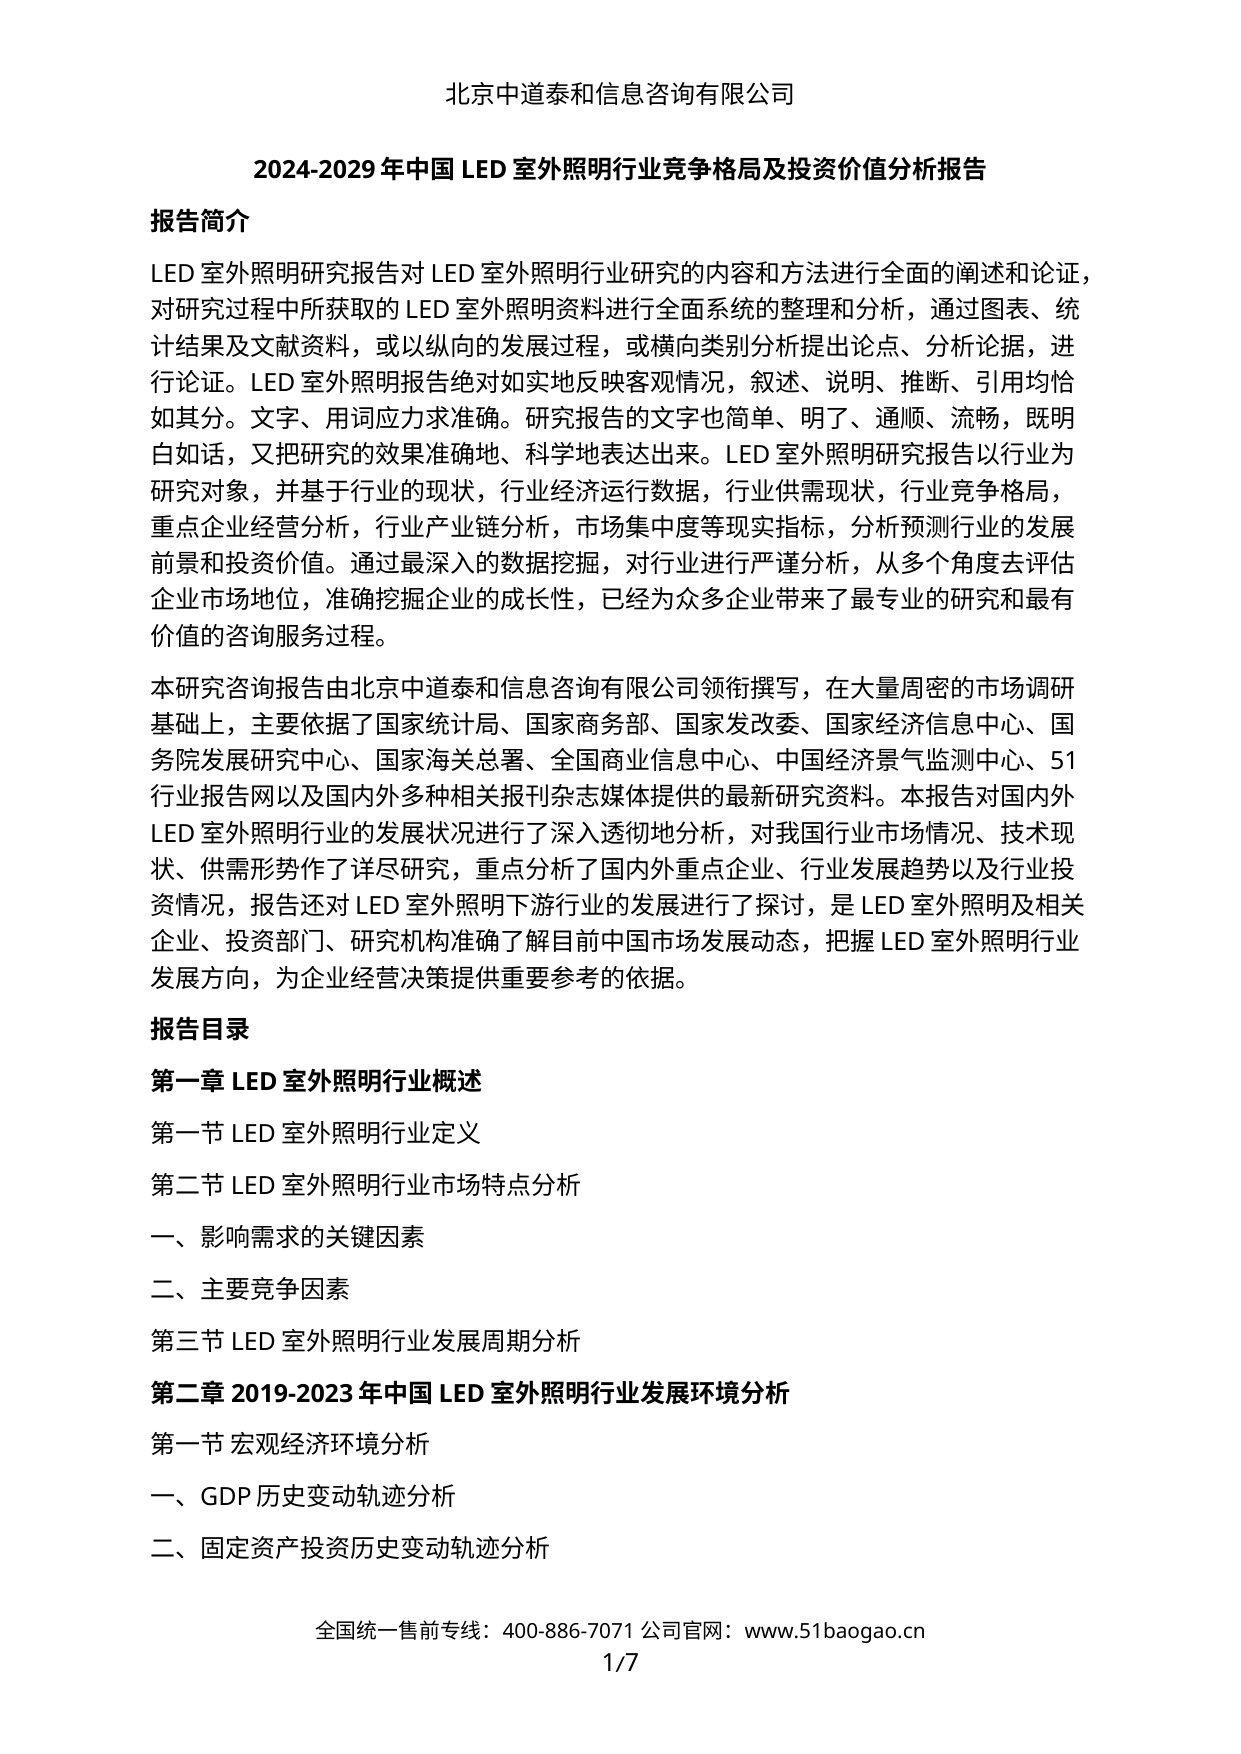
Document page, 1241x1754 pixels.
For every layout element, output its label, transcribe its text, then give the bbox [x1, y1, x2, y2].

text 第二节 LED室外照明行业市场特点分析 [150, 1166, 1090, 1202]
text 二、主要竞争因素 [150, 1269, 1090, 1306]
text 第一节 宏观经济环境分析 [150, 1425, 1090, 1461]
text 2024-2029年中国LED室外照明行业竞争格局及投资价值分析报告 [150, 150, 1090, 186]
text 一、影响需求的关键因素 [150, 1217, 1090, 1254]
text 报告简介 [150, 202, 1090, 238]
text 第一节 LED室外照明行业定义 [150, 1114, 1090, 1150]
text 一、GDP历史变动轨迹分析 [150, 1477, 1090, 1513]
text 第二章 2019-2023年中国LED室外照明行业发展环境分析 [150, 1373, 1090, 1409]
text 本研究咨询报告由北京中道泰和信息咨询有限公司领衔撰写，在大量周密的市场调研基础上，主要依据了国家统计局、国家商务部、国家发改委、国家经济信息中心、国务院发展研究中心、国家海关总署、全国商业信息中心、中国经济景气监测中心、51行业报告网以及国内外多种相关报刊杂志媒体提供的最新研究资料。本报告对国内外LED室外照明行业的发展状况进行了深入透彻地分析，对我国行业市场情况、技术现状、供需形势作了详尽研究，重点分析了国内外重点企业、行业发展趋势以及行业投资情况，报告还对LED室外照明下游行业的发展进行了探讨，是LED室外照明及相关企业、投资部门、研究机构准确了解目前中国市场发展动态，把握LED室外照明行业发展方向，为企业经营决策提供重要参考的依据。 [150, 668, 1090, 994]
text 二、固定资产投资历史变动轨迹分析 [150, 1529, 1090, 1565]
text 第三节 LED室外照明行业发展周期分析 [150, 1321, 1090, 1357]
text LED室外照明研究报告对LED室外照明行业研究的内容和方法进行全面的阐述和论证，对研究过程中所获取的LED室外照明资料进行全面系统的整理和分析，通过图表、统计结果及文献资料，或以纵向的发展过程，或横向类别分析提出论点、分析论据，进行论证。LED室外照明报告绝对如实地反映客观情况，叙述、说明、推断、引用均恰如其分。文字、用词应力求准确。研究报告的文字也简单、明了、通顺、流畅，既明白如话，又把研究的效果准确地、科学地表达出来。LED室外照明研究报告以行业为研究对象，并基于行业的现状，行业经济运行数据，行业供需现状，行业竞争格局，重点企业经营分析，行业产业链分析，市场集中度等现实指标，分析预测行业的发展前景和投资价值。通过最深入的数据挖掘，对行业进行严谨分析，从多个角度去评估企业市场地位，准确挖掘企业的成长性，已经为众多企业带来了最专业的研究和最有价值的咨询服务过程。 [150, 254, 1090, 652]
text 第一章 LED室外照明行业概述 [150, 1062, 1090, 1098]
text 报告目录 [150, 1010, 1090, 1046]
